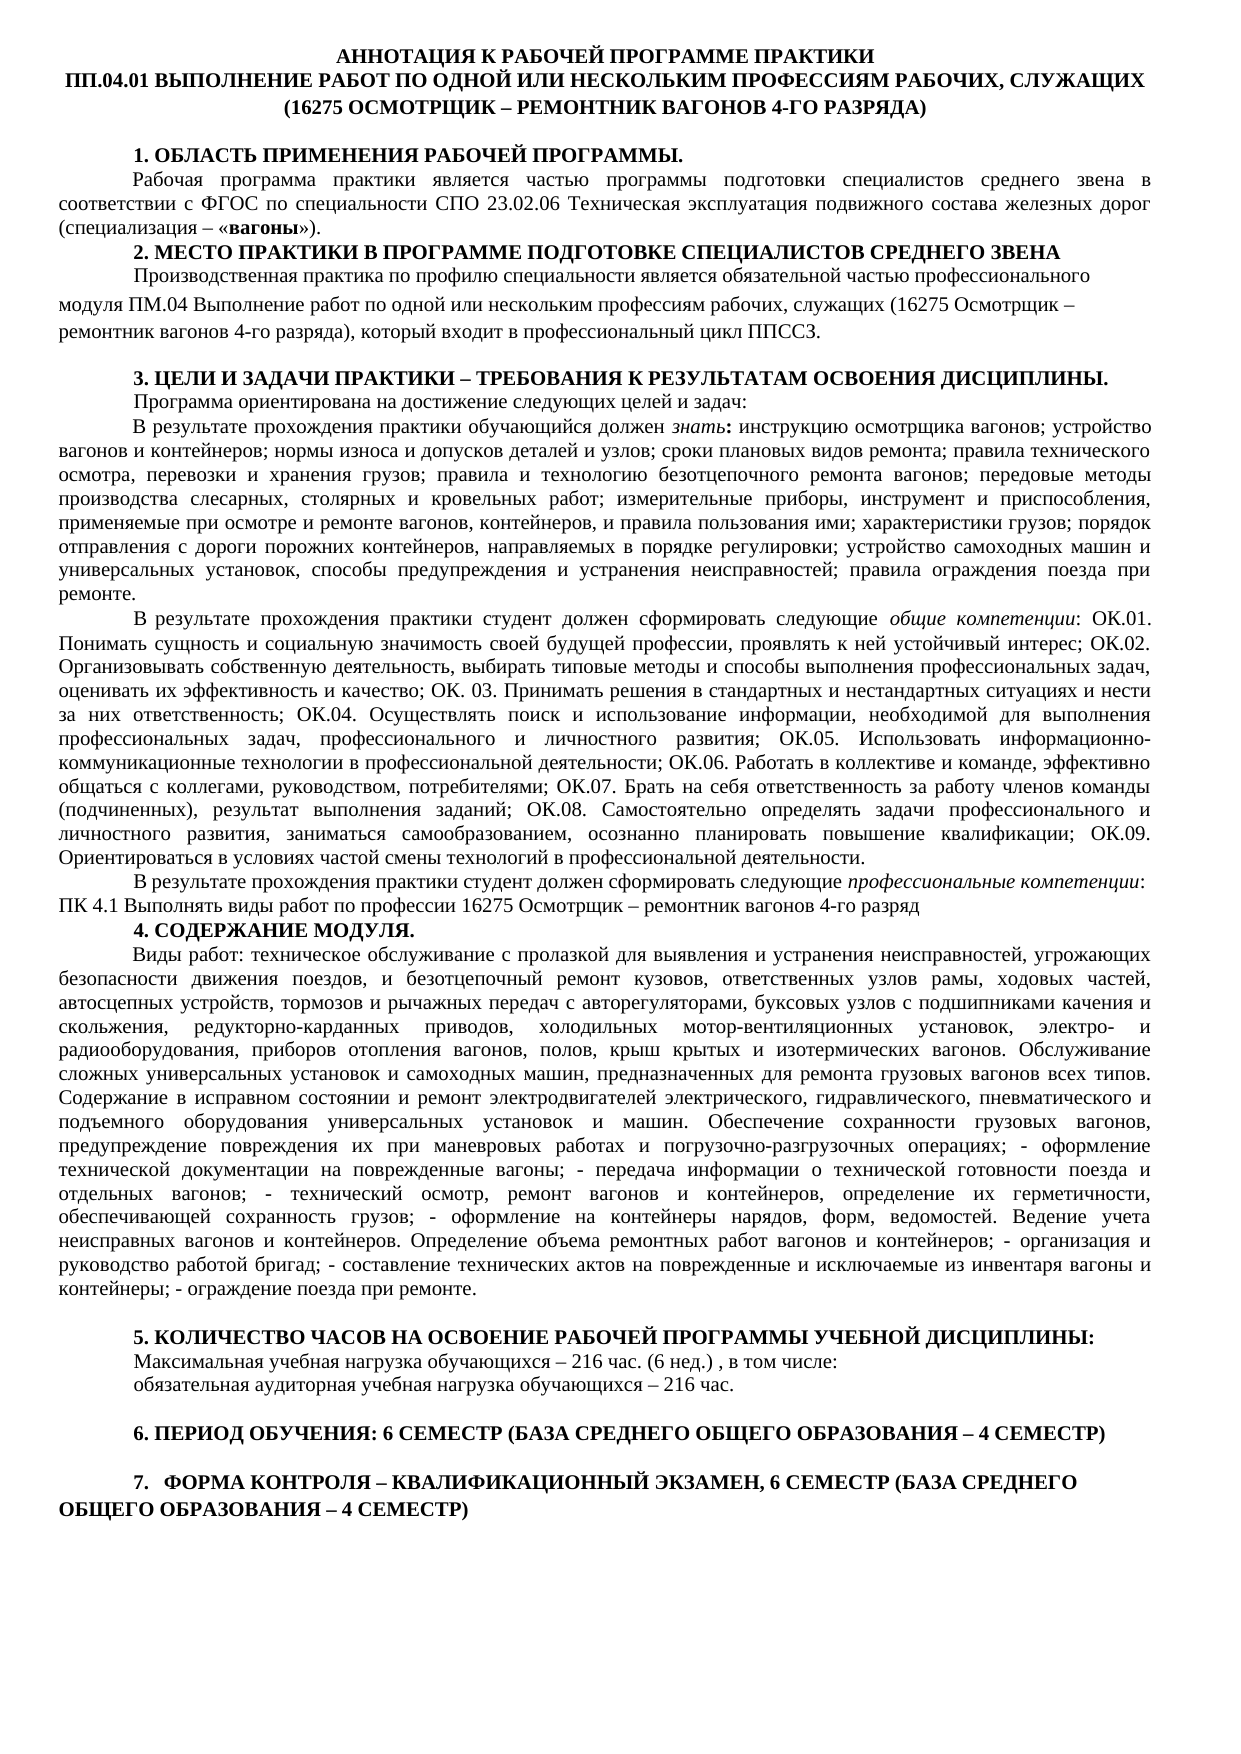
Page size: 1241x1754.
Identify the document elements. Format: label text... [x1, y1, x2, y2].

list КОЛИЧЕСТВО ЧАСОВ НА ОСВОЕНИЕ РАБОЧЕЙ ПРОГРАММЫ УЧЕБНОЙ ДИСЦИПЛИНЫ: [133, 1325, 1152, 1349]
text ПП.04.01 ВЫПОЛНЕНИЕ РАБОТ ПО ОДНОЙ ИЛИ НЕСКОЛЬКИМ ПРОФЕССИЯМ РАБОЧИХ, СЛУЖАЩИХ (16275 ОСМОТРЩИК – РЕМОНТНИК ВАГОНОВ 4-ГО РАЗРЯДА) [58, 68, 1152, 119]
text Максимальная учебная нагрузка обучающихся – 216 час. (6 нед.) , в том числе: обязательная аудиторная учебная нагрузка обучающихся – 216 час. [133, 1349, 844, 1396]
list ЦЕЛИ И ЗАДАЧИ ПРАКТИКИ – ТРЕБОВАНИЯ К РЕЗУЛЬТАТАМ ОСВОЕНИЯ ДИСЦИПЛИНЫ. [133, 366, 1152, 390]
text 4. СОДЕРЖАНИЕ МОДУЛЯ. [133, 918, 1152, 942]
list результате прохождения практики студент должен сформировать следующие общие компетенции: ОК.01. Понимать сущность и социальную значимость своей будущей профессии, проявлять к ней устойчивый интерес; ОК.02. Организовывать собственную деятельность, выбирать типовые методы и способы выполнения профессиональных задач, оценивать их эффективность и качество; ОК. 03. Принимать решения в стандартных и нестандартных ситуациях и нести за них ответственность; ОК.04. Осуществлять поиск и использование информации, необходимой для выполнения профессиональных задач, профессионального и личностного развития; ОК.05. Использовать информационно-коммуникационные технологии в профессиональной деятельности; ОК.06. Работать в коллективе и команде, эффективно общаться с коллегами, руководством, потребителями; ОК.07. Брать на себя ответственность за работу членов команды (подчиненных), результат выполнения заданий; ОК.08. Самостоятельно определять задачи профессионального и личностного развития, заниматься самообразованием, осознанно планировать повышение квалификации; ОК.09. Ориентироваться в условиях частой смены технологий в профессиональной деятельности. [58, 607, 1152, 869]
text Виды работ: техническое обслуживание с пролазкой для выявления и устранения неисправностей, угрожающих безопасности движения поездов, и безотцепочный ремонт кузовов, ответственных узлов рамы, ходовых частей, автосцепных устройств, тормозов и рычажных передач с авторегуляторами, буксовых узлов с подшипниками качения и скольжения, редукторно-карданных приводов, холодильных мотор-вентиляционных установок, электро- и радиооборудования, приборов отопления вагонов, полов, крыш крытых и изотермических вагонов. Обслуживание сложных универсальных установок и самоходных машин, предназначенных для ремонта грузовых вагонов всех типов. Содержание в исправном состоянии и ремонт электродвигателей электрического, гидравлического, пневматического и подъемного оборудования универсальных установок и машин. Обеспечение сохранности грузовых вагонов, предупреждение повреждения их при маневровых работах и погрузочно-разгрузочных операциях; - оформление технической документации на поврежденные вагоны; - передача информации о технической готовности поезда и отдельных вагонов; - технический осмотр, ремонт вагонов и контейнеров, определение их герметичности, обеспечивающей сохранность грузов; - оформление на контейнеры нарядов, форм, ведомостей. Ведение учета неисправных вагонов и контейнеров. Определение объема ремонтных работ вагонов и контейнеров; - организация и руководство работой бригад; - составление технических актов на поврежденные и исключаемые из инвентаря вагоны и контейнеры; - ограждение поезда при ремонте. [58, 942, 1152, 1300]
text модуля ПМ.04 Выполнение работ по одной или нескольким профессиям рабочих, служащих (16275 Осмотрщик – ремонтник вагонов 4-го разряда), который входит в профессиональный цикл ППССЗ. [58, 292, 1152, 343]
text Рабочая программа практики является частью программы подготовки специалистов среднего звена в соответствии с ФГОС по специальности СПО 23.02.06 Техническая эксплуатация подвижного состава железных дорог (специализация – «вагоны»). [58, 168, 1152, 239]
list результате прохождения практики студент должен сформировать следующие профессиональные компетенции: ПК 4.1 Выполнять виды работ по профессии 16275 Осмотрщик – ремонтник вагонов 4-го разряд [58, 870, 1152, 917]
list ПЕРИОД ОБУЧЕНИЯ: 6 СЕМЕСТР (БАЗА СРЕДНЕГО ОБЩЕГО ОБРАЗОВАНИЯ – 4 СЕМЕСТР) [133, 1421, 1152, 1445]
list ОБЛАСТЬ ПРИМЕНЕНИЯ РАБОЧЕЙ ПРОГРАММЫ. [133, 143, 1152, 167]
list ФОРМА КОНТРОЛЯ – КВАЛИФИКАЦИОННЫЙ ЭКЗАМЕН, 6 СЕМЕСТР (БАЗА СРЕДНЕГО ОБЩЕГО ОБРАЗОВАНИЯ – 4 СЕМЕСТР) [58, 1470, 1152, 1521]
list МЕСТО ПРАКТИКИ В ПРОГРАММЕ ПОДГОТОВКЕ СПЕЦИАЛИСТОВ СРЕДНЕГО ЗВЕНА Производственная практика по профилю специальности является обязательной частью профессионального [133, 241, 1152, 287]
text В результате прохождения практики обучающийся должен знать: инструкцию осмотрщика вагонов; устройство вагонов и контейнеров; нормы износа и допусков деталей и узлов; сроки плановых видов ремонта; правила технического осмотра, перевозки и хранения грузов; правила и технологию безотцепочного ремонта вагонов; передовые методы производства слесарных, столярных и кровельных работ; измерительные приборы, инструмент и приспособления, применяемые при осмотре и ремонте вагонов, контейнеров, и правила пользования ими; характеристики грузов; порядок отправления с дороги порожних контейнеров, направляемых в порядке регулировки; устройство самоходных машин и универсальных установок, способы предупреждения и устранения неисправностей; правила ограждения поезда при ремонте. [58, 414, 1152, 605]
text АННОТАЦИЯ К РАБОЧЕЙ ПРОГРАММЕ ПРАКТИКИ [58, 44, 1152, 68]
text Программа ориентирована на достижение следующих целей и задач: [133, 390, 1152, 413]
